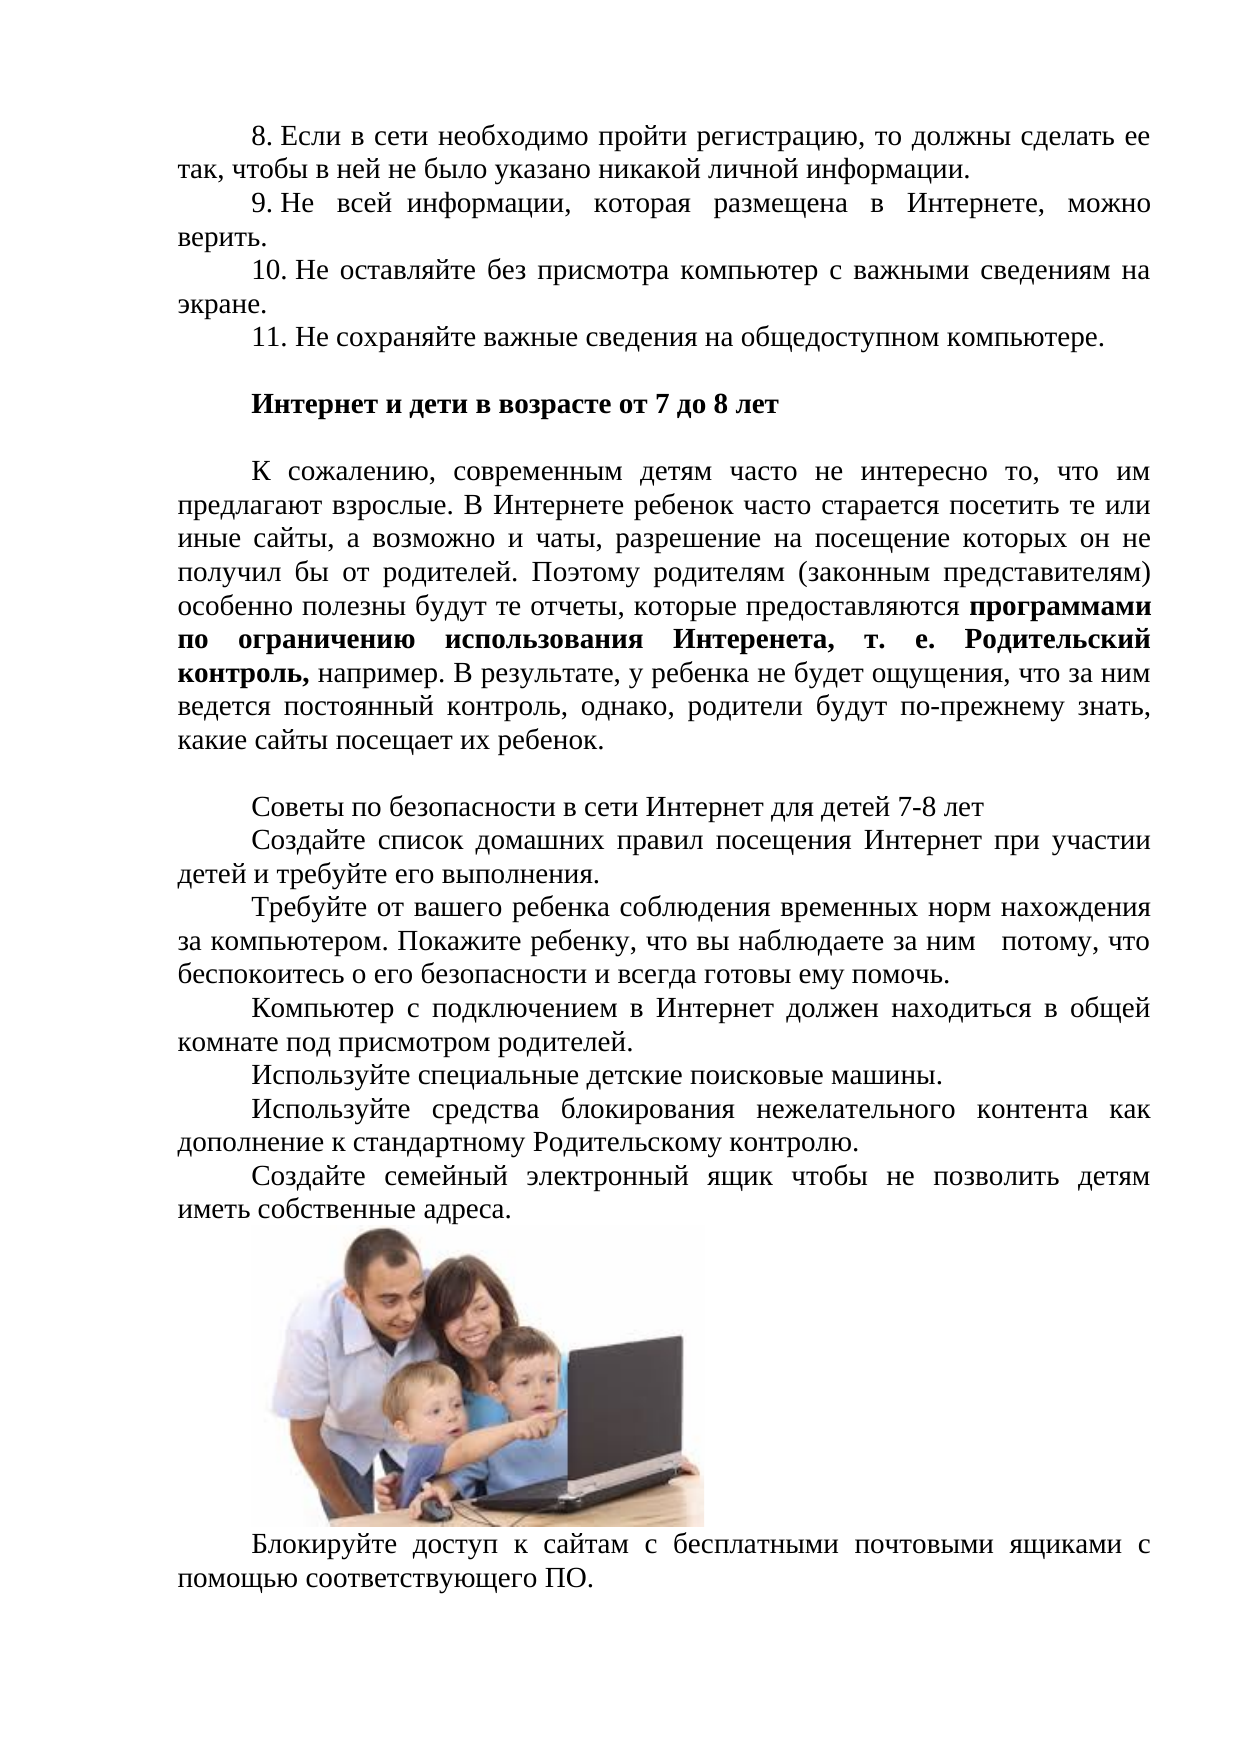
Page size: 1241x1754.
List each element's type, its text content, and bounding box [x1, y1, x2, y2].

text Советы по безопасности в сети Интернет для детей 7-8 лет [177, 789, 1152, 822]
text Используйте средства блокирования нежелательного контента как дополнение к стандартному Родительскому контролю. [177, 1091, 1152, 1158]
text Создайте семейный электронный ящик чтобы не позволить детям иметь собственные адреса. [177, 1158, 1152, 1225]
text Создайте список домашних правил посещения Интернет при участии детей и требуйте его выполнения. [177, 822, 1152, 889]
text К сожалению, современным детям часто не интересно то, что им предлагают взрослые. В Интернете ребенок часто старается посетить те или иные сайты, а возможно и чаты, разрешение на посещение которых он не получил бы от родителей. Поэтому родителям (законным представителям) особенно полезны будут те отчеты, которые предоставляются программами по ограничению использования Интеренета, т. е. Родительский контроль, например. В результате, у ребенка не будет ощущения, что за ним ведется постоянный контроль, однако, родители будут по-прежнему знать, какие сайты посещает их ребенок. [177, 453, 1152, 755]
text Блокируйте доступ к сайтам с бесплатными почтовыми ящиками с помощью соответствующего ПО. [177, 1527, 1152, 1594]
text 11. Не сохраняйте важные сведения на общедоступном компьютере. [177, 319, 1152, 353]
text Используйте специальные детские поисковые машины. [177, 1057, 1152, 1091]
text Требуйте от вашего ребенка соблюдения временных норм нахождения за компьютером. Покажите ребенку, что вы наблюдаете за ним потому, что беспокоитесь о его безопасности и всегда готовы ему помочь. [177, 889, 1152, 990]
text 10. Не оставляйте без присмотра компьютер с важными сведениям на экране. [177, 252, 1152, 319]
text 9. Не всей информации, которая размещена в Интернете, можно верить. [177, 185, 1152, 252]
picture [251, 1225, 705, 1527]
text Интернет и дети в возрасте от 7 до 8 лет [177, 386, 1152, 420]
text Компьютер с подключением в Интернет должен находиться в общей комнате под присмотром родителей. [177, 990, 1152, 1057]
text 8. Если в сети необходимо пройти регистрацию, то должны сделать ее так, чтобы в ней не было указано никакой личной информации. [177, 118, 1152, 185]
